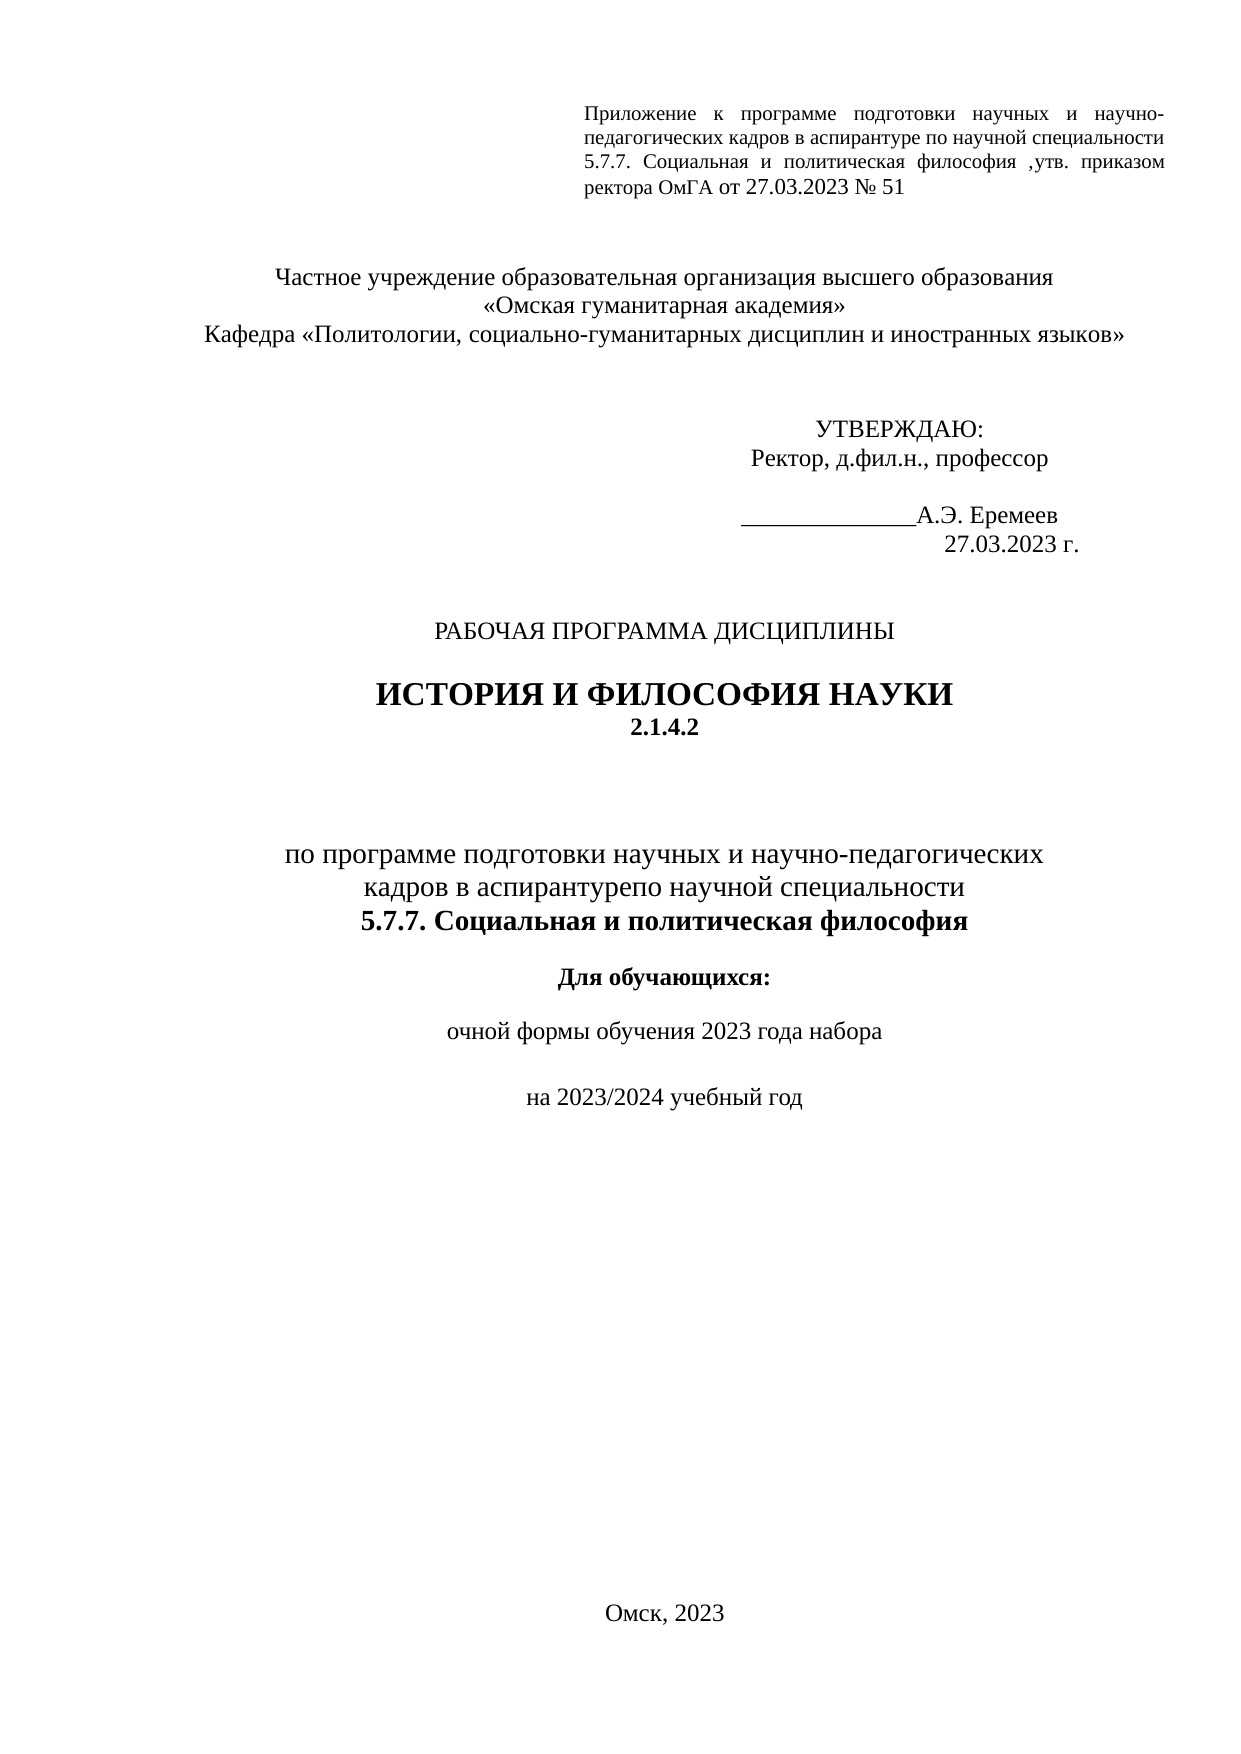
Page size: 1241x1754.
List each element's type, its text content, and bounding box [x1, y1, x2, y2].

text Частное учреждение образовательная организация высшего образования [177, 262, 1152, 291]
text на 2023/2024 учебный год [177, 1082, 1152, 1111]
text Кафедра «Политологии, социально-гуманитарных дисциплин и иностранных языков» [177, 319, 1152, 348]
text РАБОЧАЯ ПРОГРАММА ДИСЦИПЛИНЫ [177, 616, 1152, 645]
text кадров в аспирантурепо научной специальности [177, 869, 1152, 903]
text очной формы обучения 2023 года набора [177, 1016, 1152, 1045]
text 2.1.4.2 [177, 712, 1152, 741]
text Омск, 2023 [177, 1598, 1152, 1627]
text «Омская гуманитарная академия» [177, 291, 1152, 319]
text Для обучающихся: [177, 962, 1152, 991]
text история и философия науки [177, 674, 1152, 712]
text по программе подготовки научных и научно-педагогических [177, 836, 1152, 869]
text 5.7.7. Социальная и политическая философия [177, 903, 1152, 936]
